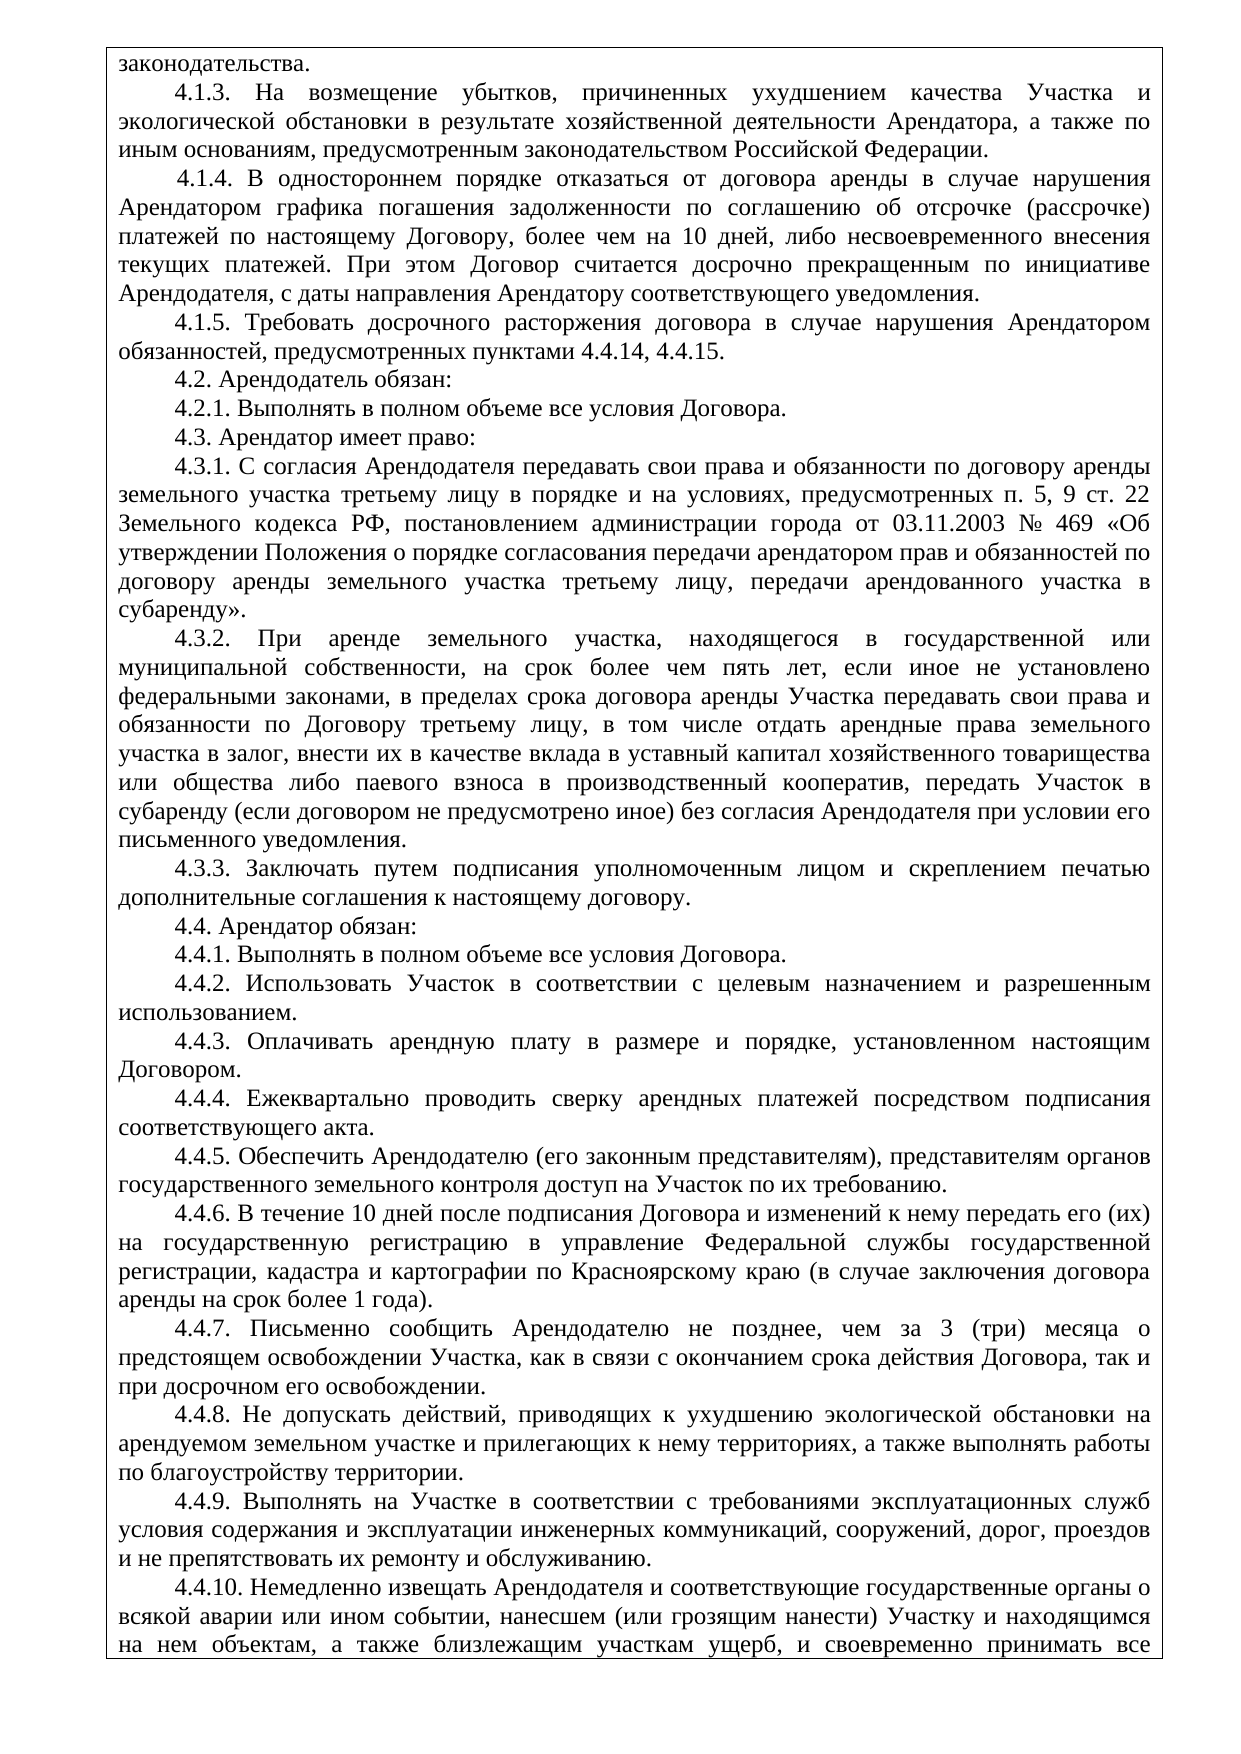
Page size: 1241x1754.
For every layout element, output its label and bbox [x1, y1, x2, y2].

table_header [107, 48, 1162, 1658]
